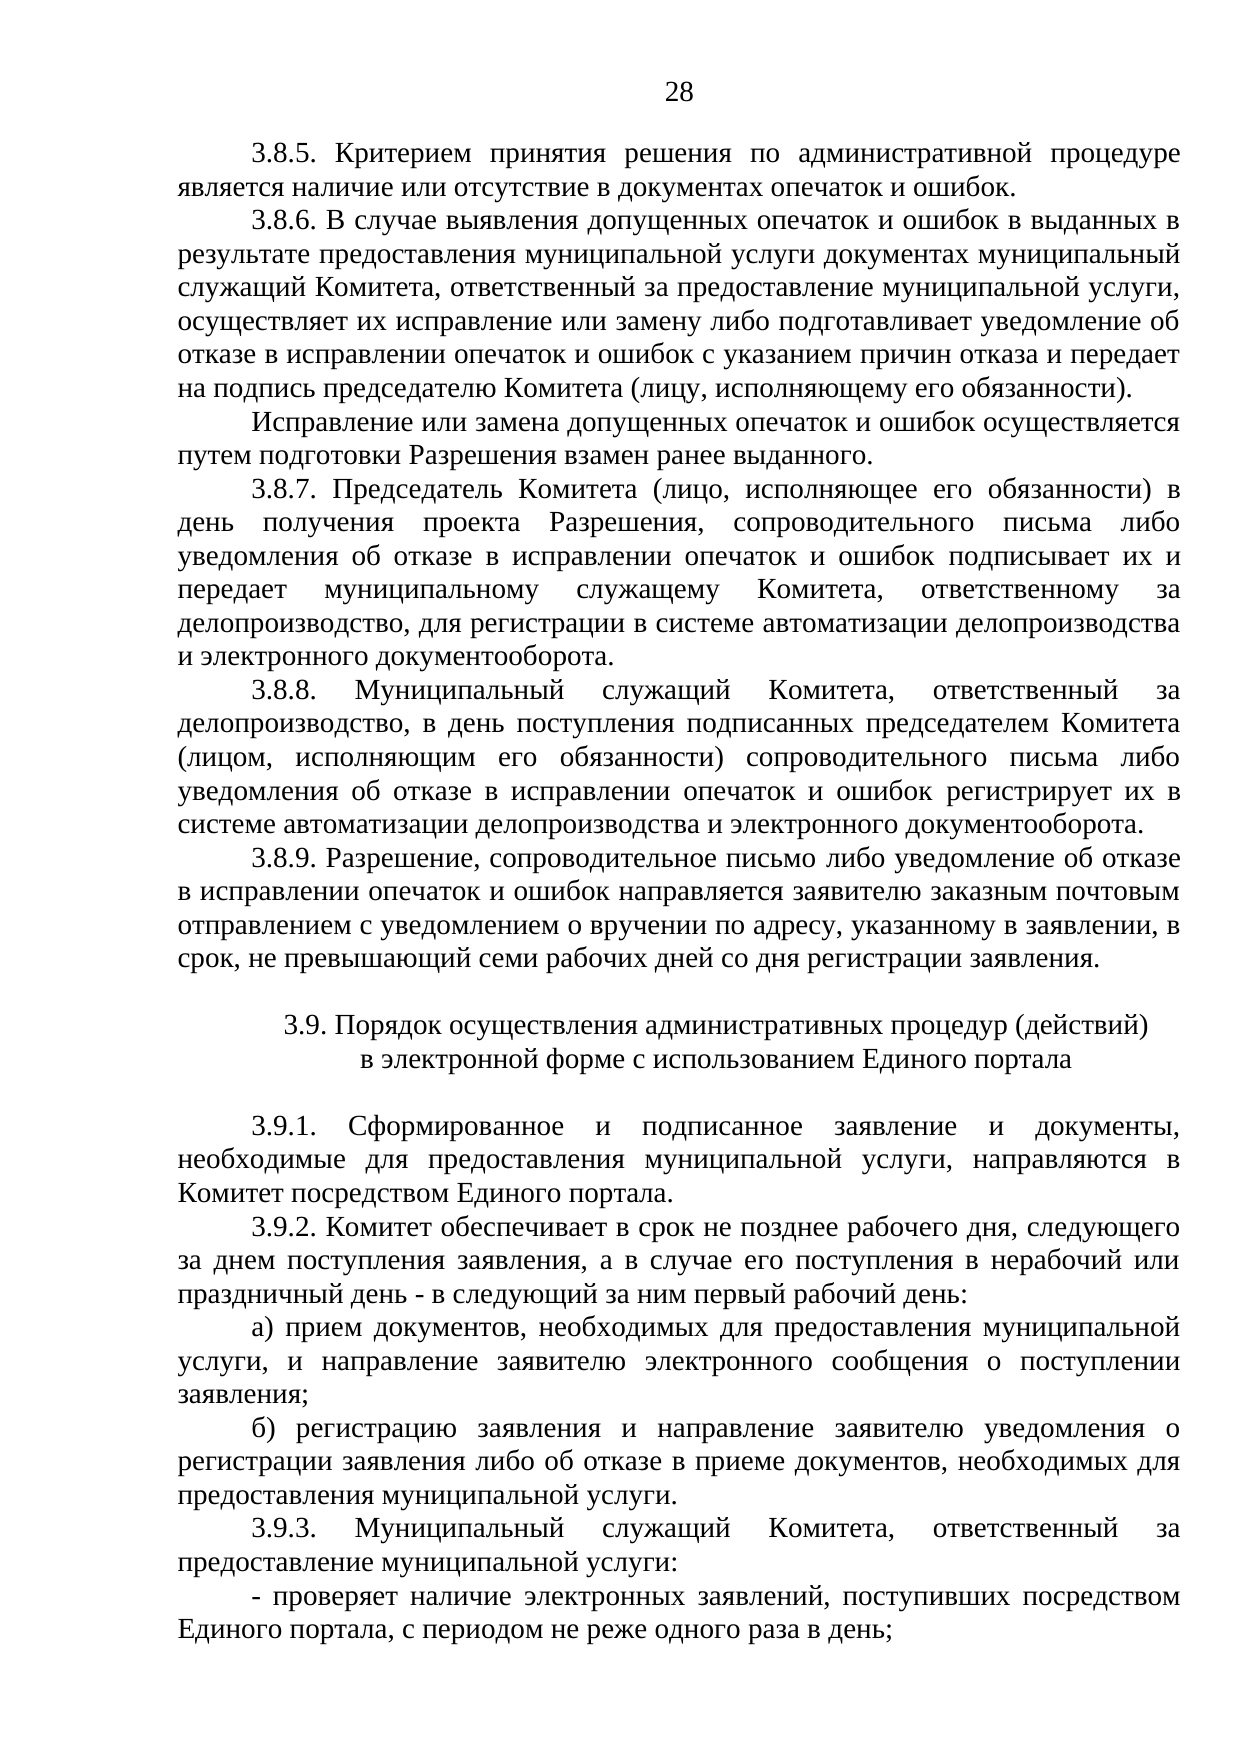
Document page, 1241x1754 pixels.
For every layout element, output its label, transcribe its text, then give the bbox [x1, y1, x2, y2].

text 3.9.2. Комитет обеспечивает в срок не позднее рабочего дня, следующего за днем поступления заявления, а в случае его поступления в нерабочий или праздничный день - в следующий за ним первый рабочий день: [177, 1209, 1181, 1309]
text б) регистрацию заявления и направление заявителю уведомления о регистрации заявления либо об отказе в приеме документов, необходимых для предоставления муниципальной услуги. [177, 1410, 1181, 1511]
text 3.8.6. В случае выявления допущенных опечаток и ошибок в выданных в результате предоставления муниципальной услуги документах муниципальный служащий Комитета, ответственный за предоставление муниципальной услуги, осуществляет их исправление или замену либо подготавливает уведомление об отказе в исправлении опечаток и ошибок с указанием причин отказа и передает на подпись председателю Комитета (лицу, исполняющему его обязанности). [177, 202, 1181, 404]
text - проверяет наличие электронных заявлений, поступивших посредством Единого портала, с периодом не реже одного раза в день; [177, 1578, 1181, 1645]
text 3.8.5. Критерием принятия решения по административной процедуре является наличие или отсутствие в документах опечаток и ошибок. [177, 135, 1181, 202]
text а) прием документов, необходимых для предоставления муниципальной услуги, и направление заявителю электронного сообщения о поступлении заявления; [177, 1309, 1181, 1410]
text Исправление или замена допущенных опечаток и ошибок осуществляется путем подготовки Разрешения взамен ранее выданного. [177, 404, 1181, 471]
text 3.9.3. Муниципальный служащий Комитета, ответственный за предоставление муниципальной услуги: [177, 1511, 1181, 1578]
text 3.8.8. Муниципальный служащий Комитета, ответственный за делопроизводство, в день поступления подписанных председателем Комитета (лицом, исполняющим его обязанности) сопроводительного письма либо уведомления об отказе в исправлении опечаток и ошибок регистрирует их в системе автоматизации делопроизводства и электронного документооборота. [177, 672, 1181, 840]
text 3.9.1. Сформированное и подписанное заявление и документы, необходимые для предоставления муниципальной услуги, направляются в Комитет посредством Единого портала. [177, 1108, 1181, 1209]
text 3.8.7. Председатель Комитета (лицо, исполняющее его обязанности) в день получения проекта Разрешения, сопроводительного письма либо уведомления об отказе в исправлении опечаток и ошибок подписывает их и передает муниципальному служащему Комитета, ответственному за делопроизводство, для регистрации в системе автоматизации делопроизводства и электронного документооборота. [177, 471, 1181, 672]
text 3.8.9. Разрешение, сопроводительное письмо либо уведомление об отказе в исправлении опечаток и ошибок направляется заявителю заказным почтовым отправлением с уведомлением о вручении по адресу, указанному в заявлении, в срок, не превышающий семи рабочих дней со дня регистрации заявления. [177, 840, 1181, 974]
text в электронной форме с использованием Единого портала [177, 1041, 1181, 1074]
text 3.9. Порядок осуществления административных процедур (действий) [177, 1007, 1181, 1041]
